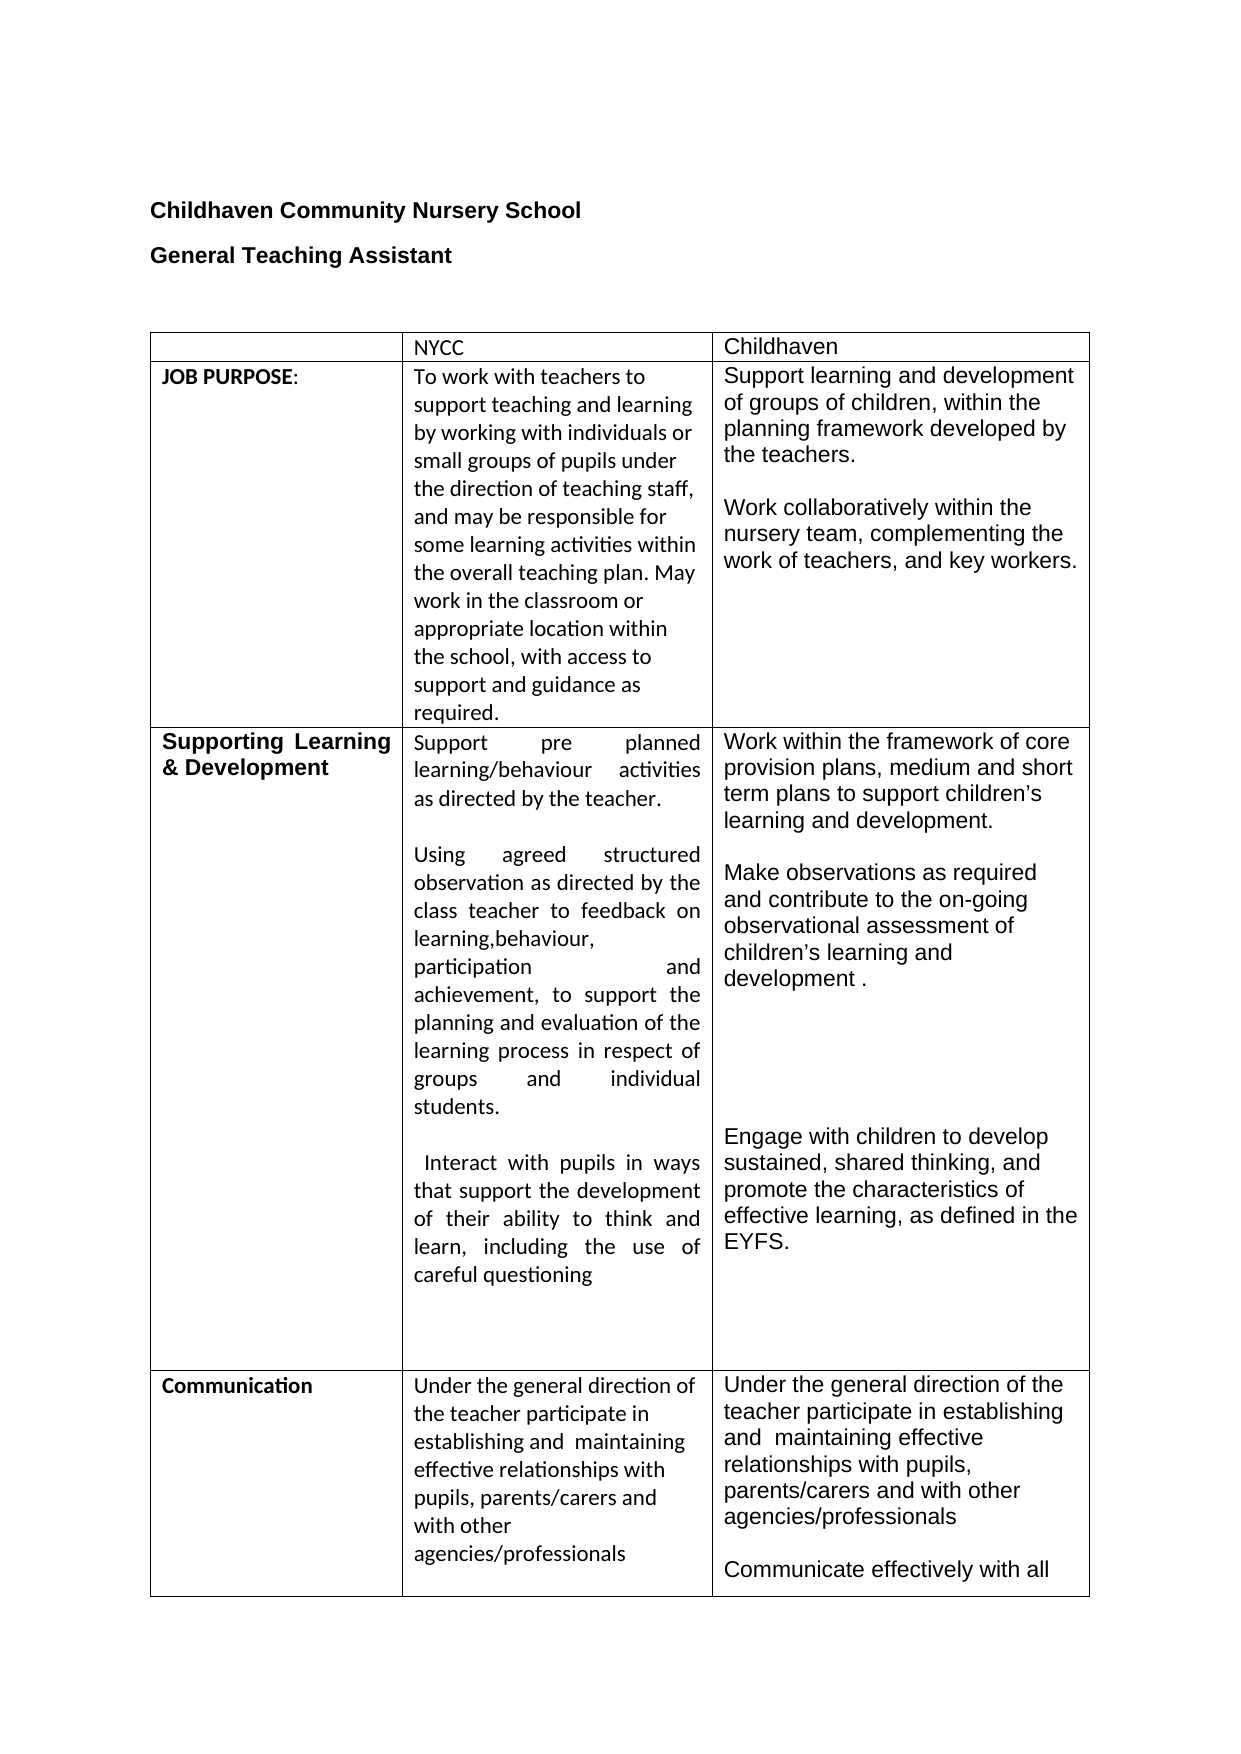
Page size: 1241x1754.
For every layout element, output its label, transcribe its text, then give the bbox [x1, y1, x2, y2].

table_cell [403, 1371, 712, 1596]
table_cell Support pre planned learning/behaviour activities as directed by the teacher. Using agreed structured observation as directed by the class teacher to feedback on learning,behaviour, participation and achievement, to support the planning and evaluation of the learning process in respect of groups and individual students. Interact with pupils in ways that support the development of their ability to think and learn, including the use of careful questioning [403, 728, 712, 1370]
table_cell To work with teachers to support teaching and learning by working with individuals or small groups of pupils under the direction of teaching staff, and may be responsible for some learning activities within the overall teaching plan. May work in the classroom or appropriate location within the school, with access to support and guidance as required. [403, 362, 712, 727]
text General Teaching Assistant [150, 242, 1090, 268]
table_cell Work within the framework of core provision plans, medium and short term plans to support children’s learning and development. Make observations as required and contribute to the on-going observational assessment of children’s learning and development . Engage with children to develop sustained, shared thinking, and promote the characteristics of effective learning, as defined in the EYFS. [713, 728, 1089, 1370]
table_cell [713, 1371, 1089, 1596]
table_cell Communication [151, 1371, 402, 1596]
table_header [151, 333, 402, 361]
text Childhaven Community Nursery School [150, 197, 1090, 223]
table_header Childhaven [713, 333, 1089, 361]
table_header NYCC [403, 333, 712, 361]
table_cell Supporting Learning & Development [151, 728, 402, 1370]
table_cell Support learning and development of groups of children, within the planning framework developed by the teachers. Work collaboratively within the nursery team, complementing the work of teachers, and key workers. [713, 362, 1089, 727]
table_cell JOB PURPOSE: [151, 362, 402, 727]
